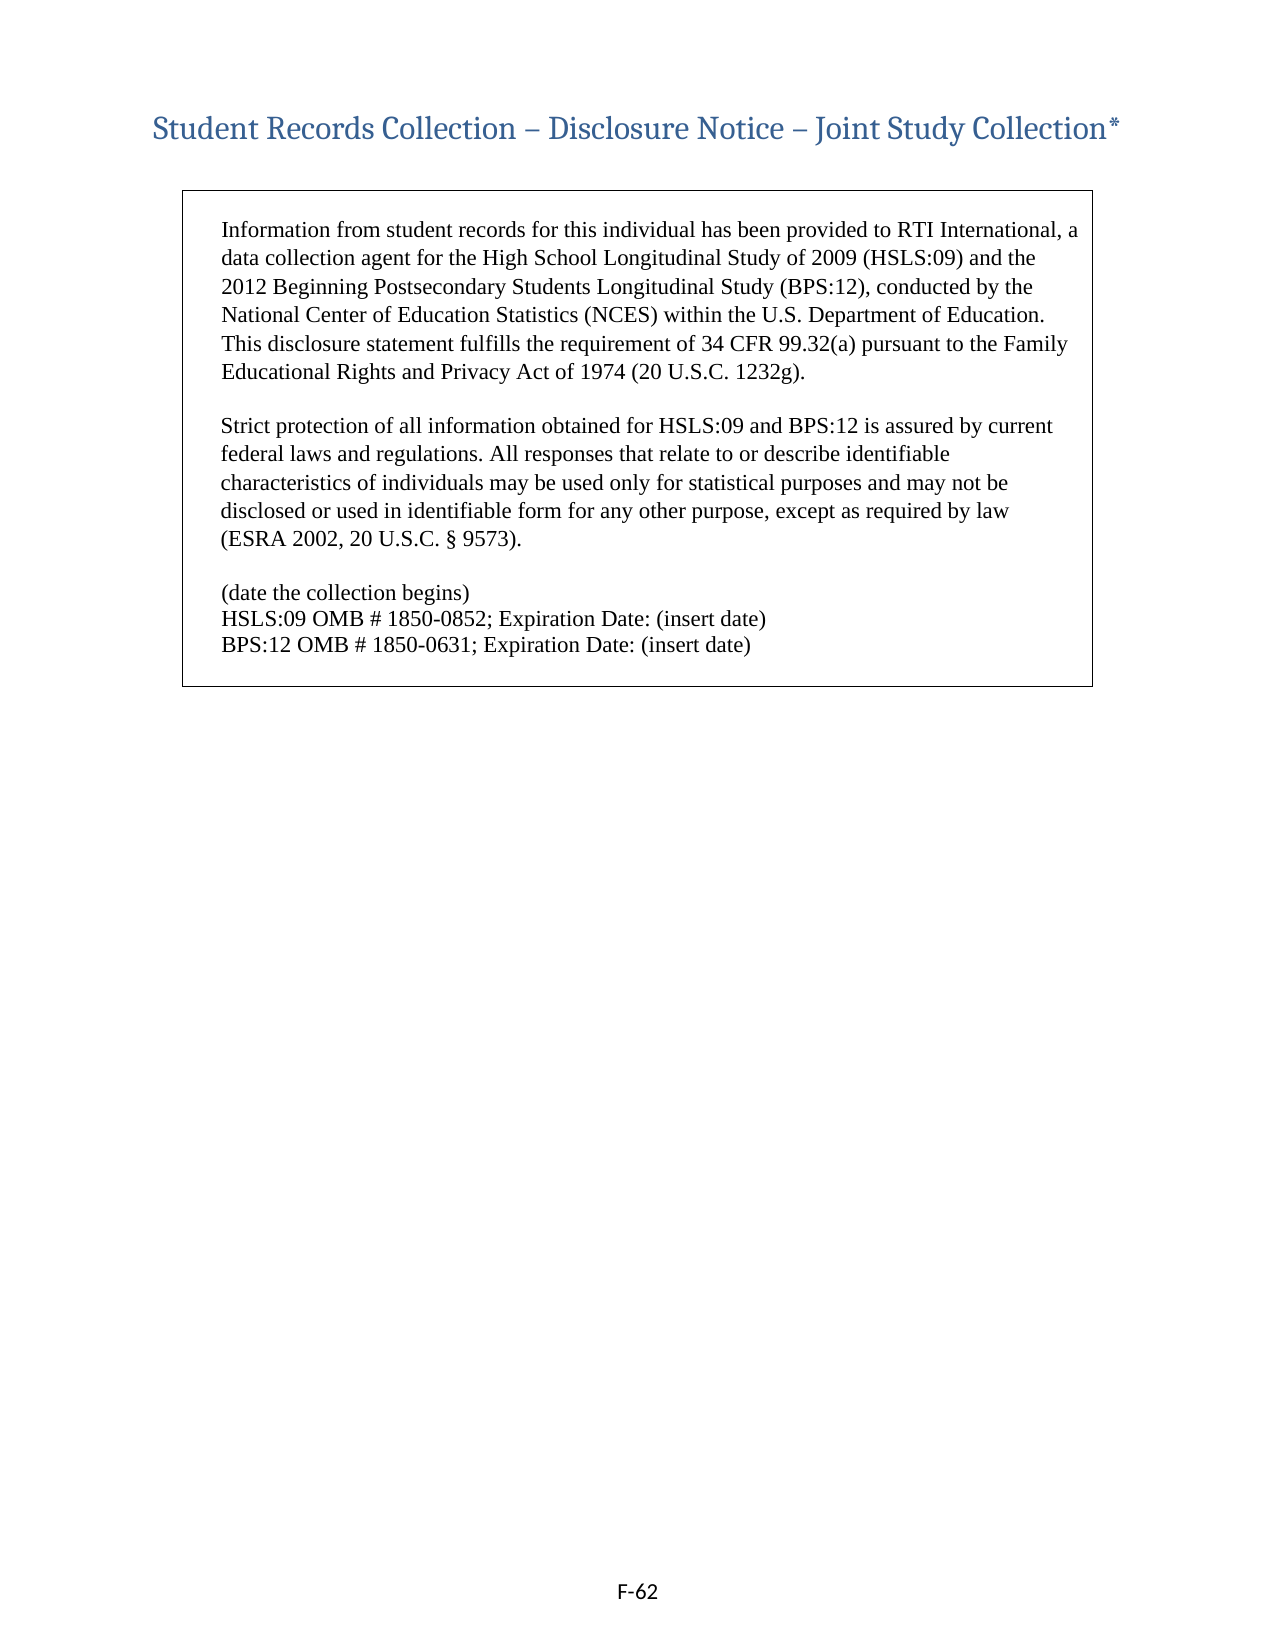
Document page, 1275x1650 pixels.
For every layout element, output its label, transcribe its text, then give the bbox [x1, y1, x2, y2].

table_header Information from student records for this individual has been provided to RTI International, a data collection agent for the High School Longitudinal Study of 2009 (HSLS:09) and the 2012 Beginning Postsecondary Students Longitudinal Study (BPS:12), conducted by the National Center of Education Statistics (NCES) within the U.S. Department of Education. This disclosure statement fulfills the requirement of 34 CFR 99.32(a) pursuant to the Family Educational Rights and Privacy Act of 1974 (20 U.S.C. 1232g). Strict protection of all information obtained for HSLS:09 and BPS:12 is assured by current federal laws and regulations. All responses that relate to or describe identifiable characteristics of individuals may be used only for statistical purposes and may not be disclosed or used in identifiable form for any other purpose, except as required by law (ESRA 2002, 20 U.S.C. § 9573). (date the collection begins) HSLS:09 OMB # 1850-0852; Expiration Date: (insert date) BPS:12 OMB # 1850-0631; Expiration Date: (insert date) [183, 191, 1092, 686]
subtitle Student Records Collection – Disclosure Notice – Joint Study Collection* [105, 109, 1170, 147]
